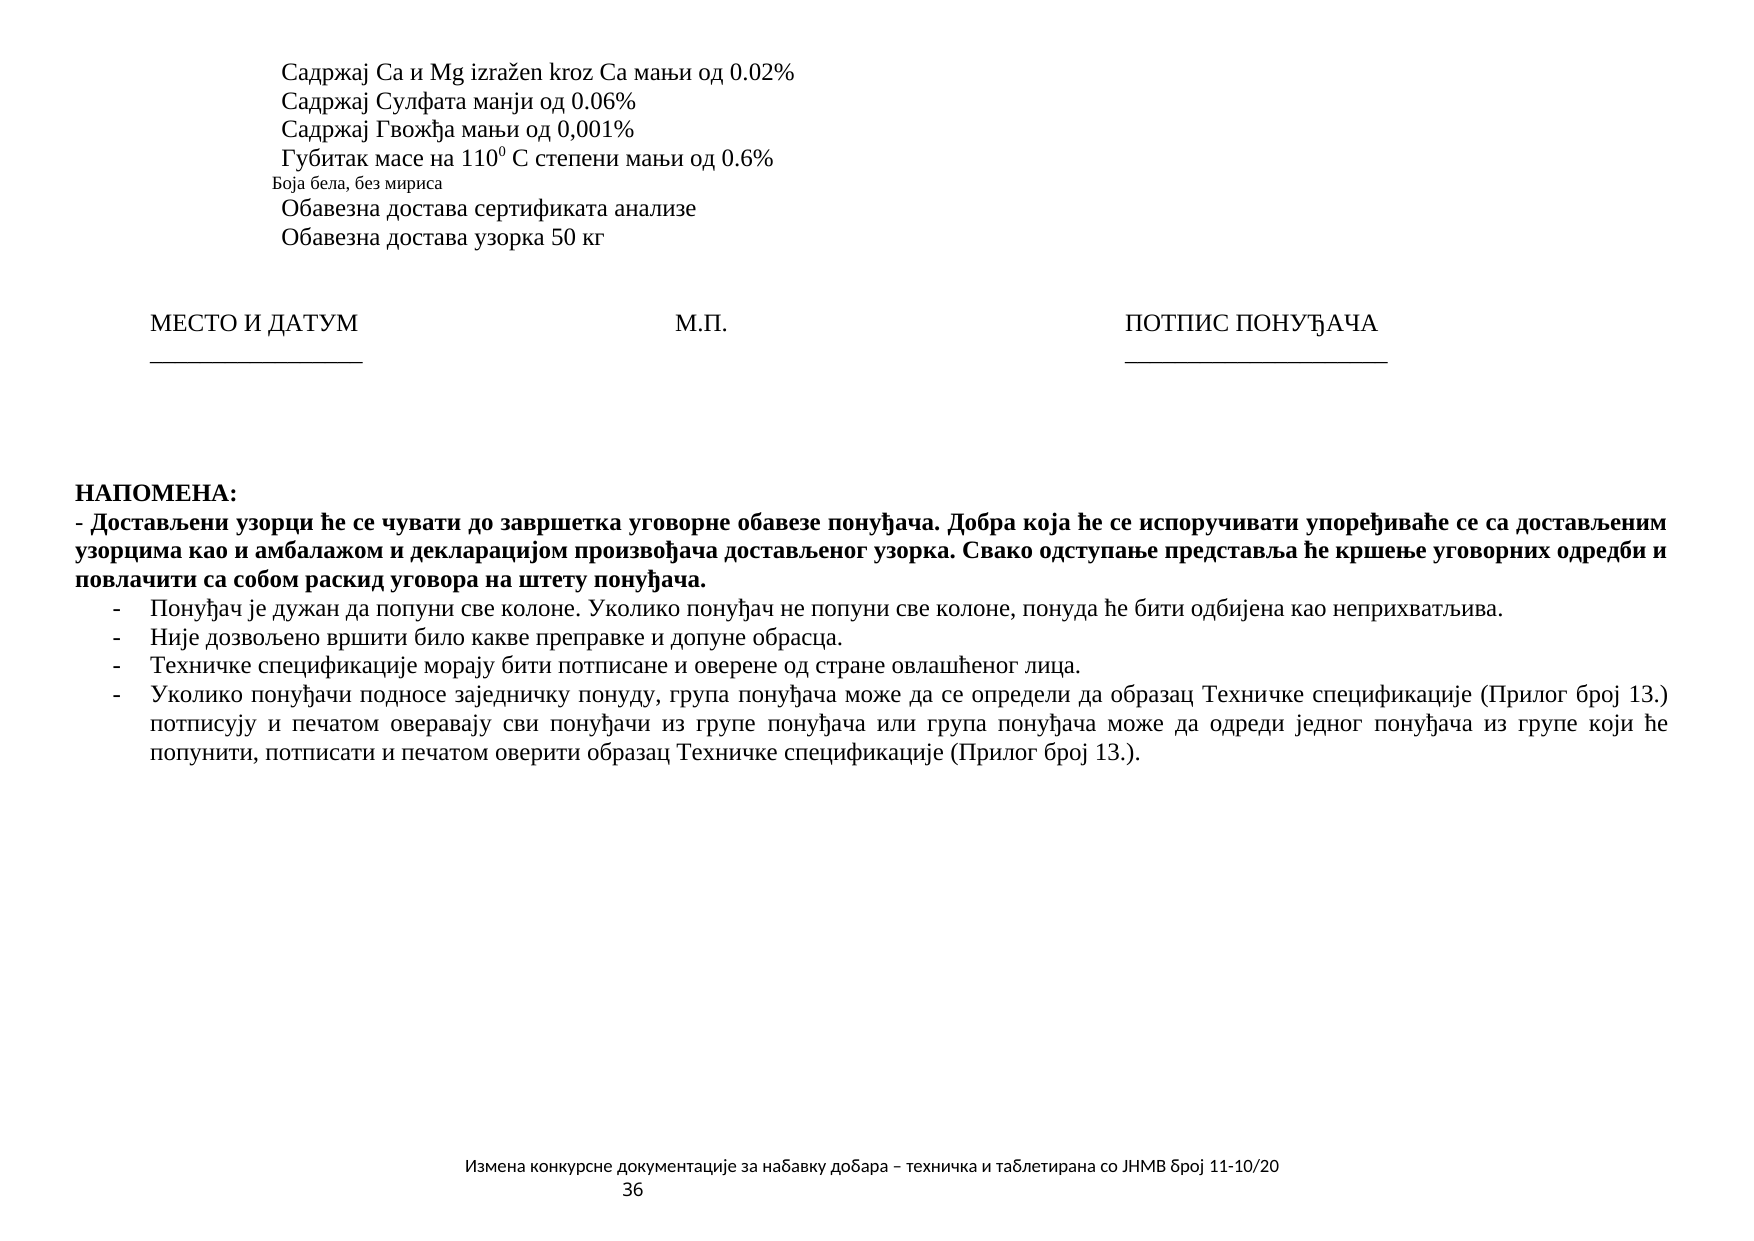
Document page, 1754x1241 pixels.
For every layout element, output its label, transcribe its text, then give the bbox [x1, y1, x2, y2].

text НАПОМЕНА: [75, 478, 1668, 507]
text Обавезна достава узорка 50 кг [150, 222, 1668, 251]
text _________________ _____________________ [75, 337, 1668, 366]
list Није дозвољено вршити било какве преправке и допуне обрасца. [112, 622, 1668, 650]
text Обавезна достава сертификата анализе [150, 193, 1668, 222]
text Садржај Сулфата манји од 0.06% [150, 86, 1668, 114]
list Уколико понуђачи подносе заједничку понуду, група понуђача може да се определи да образац Техничке спецификације (Прилог број 13.) потписују и печатом оверавају сви понуђачи из групе понуђача или група понуђача може да одреди једног понуђача из групе који ће попунити, потписати и печатом оверити образац Техничке спецификације (Прилог број 13.). [112, 679, 1668, 765]
text Боја бела, без мириса [225, 172, 1668, 193]
text Садржај Ca и Mg izražen kroz Ca мањи од 0.02% [150, 57, 1668, 86]
text Садржај Гвожђа мањи од 0,001% [150, 114, 1668, 143]
text - Достављени узорци ће се чувати до завршетка уговорне обавезе понуђача. Добра која ће се испоручивати упоређиваће се са достављеним узорцима као и амбалажом и декларацијом произвођача достављеног узорка. Свако одступање представља ће кршење уговорних одредби и повлачити са собом раскид уговора на штету понуђача. [75, 507, 1668, 593]
list Техничке спецификације морају бити потписане и оверене од стране овлашћеног лица. [112, 650, 1668, 679]
text Губитак масе на 1100 C степени мањи од 0.6% [75, 143, 1668, 172]
list Понуђач је дужан да попуни све колоне. Уколико понуђач не попуни све колоне, понуда ће бити одбијена као неприхватљива. [112, 593, 1668, 622]
text МЕСТО И ДАТУМ М.П. ПОТПИС ПОНУЂАЧА [75, 308, 1668, 337]
